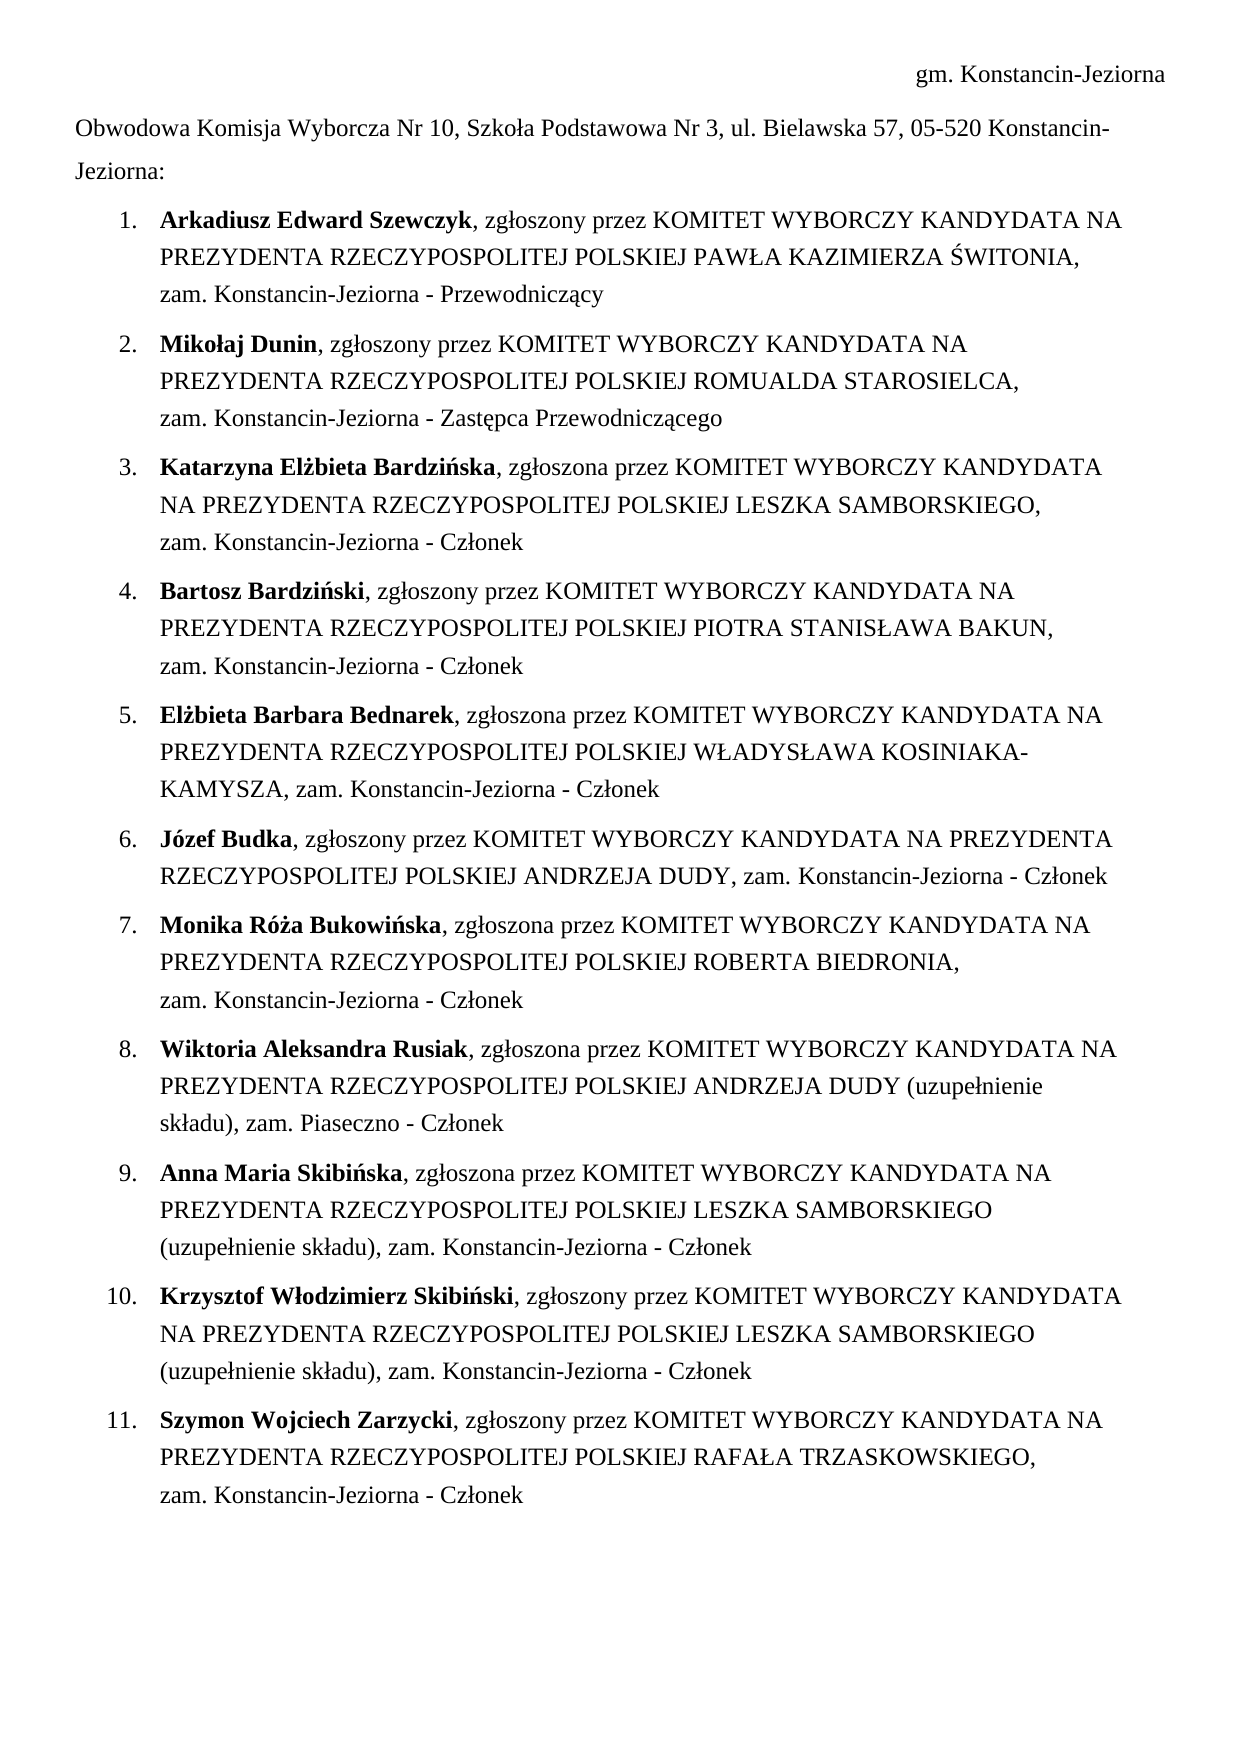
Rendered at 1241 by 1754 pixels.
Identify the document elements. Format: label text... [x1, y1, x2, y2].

table_header Arkadiusz Edward Szewczyk, zgłoszony przez KOMITET WYBORCZY KANDYDATA NA PREZYDENTA RZECZYPOSPOLITEJ POLSKIEJ PAWŁA KAZIMIERZA ŚWITONIA, zam. Konstancin-Jeziorna - Przewodniczący [148, 199, 1138, 323]
table_cell Bartosz Bardziński, zgłoszony przez KOMITET WYBORCZY KANDYDATA NA PREZYDENTA RZECZYPOSPOLITEJ POLSKIEJ PIOTRA STANISŁAWA BAKUN, zam. Konstancin-Jeziorna - Członek [148, 570, 1138, 694]
table_cell Katarzyna Elżbieta Bardzińska, zgłoszona przez KOMITET WYBORCZY KANDYDATA NA PREZYDENTA RZECZYPOSPOLITEJ POLSKIEJ LESZKA SAMBORSKIEGO, zam. Konstancin-Jeziorna - Członek [148, 447, 1138, 570]
table_cell 2. [75, 323, 148, 447]
table_cell Anna Maria Skibińska, zgłoszona przez KOMITET WYBORCZY KANDYDATA NA PREZYDENTA RZECZYPOSPOLITEJ POLSKIEJ LESZKA SAMBORSKIEGO (uzupełnienie składu), zam. Konstancin-Jeziorna - Członek [148, 1152, 1138, 1276]
table_header 1. [75, 199, 148, 323]
table_cell Józef Budka, zgłoszony przez KOMITET WYBORCZY KANDYDATA NA PREZYDENTA RZECZYPOSPOLITEJ POLSKIEJ ANDRZEJA DUDY, zam. Konstancin-Jeziorna - Członek [148, 818, 1138, 904]
table_cell 11. [75, 1399, 148, 1523]
table_cell 4. [75, 570, 148, 694]
table_cell Krzysztof Włodzimierz Skibiński, zgłoszony przez KOMITET WYBORCZY KANDYDATA NA PREZYDENTA RZECZYPOSPOLITEJ POLSKIEJ LESZKA SAMBORSKIEGO (uzupełnienie składu), zam. Konstancin-Jeziorna - Członek [148, 1276, 1138, 1399]
text Obwodowa Komisja Wyborcza Nr 10, Szkoła Podstawowa Nr 3, ul. Bielawska 57, 05-520 Konstancin-Jeziorna: [75, 113, 1165, 185]
table_cell Elżbieta Barbara Bednarek, zgłoszona przez KOMITET WYBORCZY KANDYDATA NA PREZYDENTA RZECZYPOSPOLITEJ POLSKIEJ WŁADYSŁAWA KOSINIAKA-KAMYSZA, zam. Konstancin-Jeziorna - Członek [148, 694, 1138, 818]
table_cell 10. [75, 1276, 148, 1399]
table_cell Mikołaj Dunin, zgłoszony przez KOMITET WYBORCZY KANDYDATA NA PREZYDENTA RZECZYPOSPOLITEJ POLSKIEJ ROMUALDA STAROSIELCA, zam. Konstancin-Jeziorna - Zastępca Przewodniczącego [148, 323, 1138, 447]
table_cell 9. [75, 1152, 148, 1276]
table_cell 6. [75, 818, 148, 904]
table_cell 8. [75, 1028, 148, 1152]
table_cell 5. [75, 694, 148, 818]
text gm. Konstancin-Jeziorna [75, 59, 1165, 88]
table_cell 3. [75, 447, 148, 570]
table_cell Monika Róża Bukowińska, zgłoszona przez KOMITET WYBORCZY KANDYDATA NA PREZYDENTA RZECZYPOSPOLITEJ POLSKIEJ ROBERTA BIEDRONIA, zam. Konstancin-Jeziorna - Członek [148, 904, 1138, 1028]
table_cell 7. [75, 904, 148, 1028]
table_cell Wiktoria Aleksandra Rusiak, zgłoszona przez KOMITET WYBORCZY KANDYDATA NA PREZYDENTA RZECZYPOSPOLITEJ POLSKIEJ ANDRZEJA DUDY (uzupełnienie składu), zam. Piaseczno - Członek [148, 1028, 1138, 1152]
table_cell Szymon Wojciech Zarzycki, zgłoszony przez KOMITET WYBORCZY KANDYDATA NA PREZYDENTA RZECZYPOSPOLITEJ POLSKIEJ RAFAŁA TRZASKOWSKIEGO, zam. Konstancin-Jeziorna - Członek [148, 1399, 1138, 1523]
